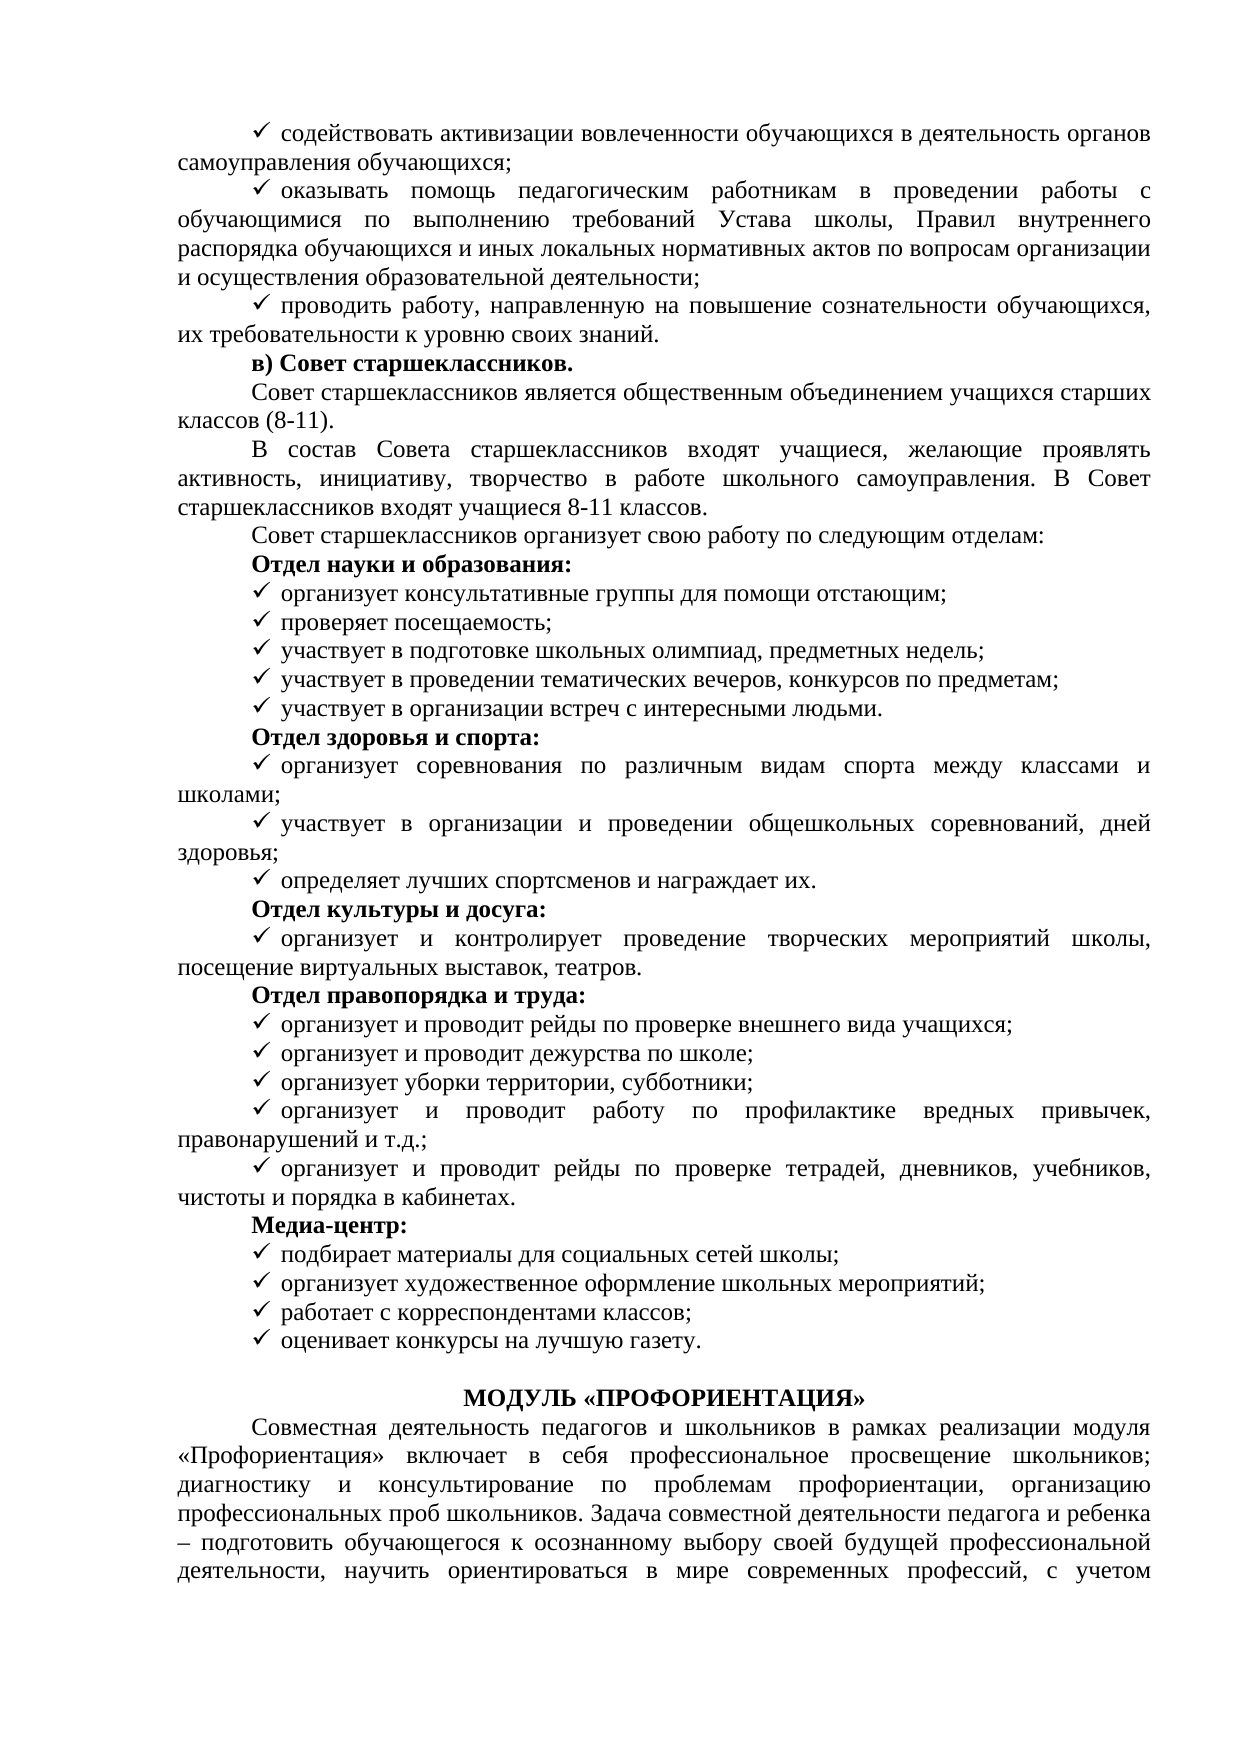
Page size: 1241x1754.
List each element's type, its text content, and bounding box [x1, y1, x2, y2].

list оценивает конкурсы на лучшую газету. [177, 1326, 1152, 1354]
list организует художественное оформление школьных мероприятий; [177, 1268, 1152, 1297]
list определяет лучших спортсменов и награждает их. [177, 866, 1152, 894]
list участвует в организации и проведении общешкольных соревнований, дней здоровья; [177, 808, 1152, 866]
list участвует в подготовке школьных олимпиад, предметных недель; [177, 636, 1152, 664]
list оказывать помощь педагогическим работникам в проведении работы с обучающимися по выполнению требований Устава школы, Правил внутреннего распорядка обучающихся и иных локальных нормативных актов по вопросам организации и осуществления образовательной деятельности; [177, 176, 1152, 291]
list подбирает материалы для социальных сетей школы; [177, 1239, 1152, 1268]
list проводить работу, направленную на повышение сознательности обучающихся, их требовательности к уровню своих знаний. [177, 291, 1152, 348]
list организует и проводит дежурства по школе; [177, 1038, 1152, 1067]
text Отдел здоровья и спорта: [177, 722, 1152, 751]
text Отдел культуры и досуга: [177, 894, 1152, 923]
list организует и проводит рейды по проверке тетрадей, дневников, учебников, чистоты и порядка в кабинетах. [177, 1153, 1152, 1211]
list организует и проводит работу по профилактике вредных привычек, правонарушений и т.д.; [177, 1096, 1152, 1153]
list содействовать активизации вовлеченности обучающихся в деятельность органов самоуправления обучающихся; [177, 118, 1152, 176]
text МОДУЛЬ «ПРОФОРИЕНТАЦИЯ» [177, 1383, 1152, 1412]
text Совет старшеклассников организует свою работу по следующим отделам: [177, 521, 1152, 549]
text Совет старшеклассников является общественным объединением учащихся старших классов (8-11). [177, 377, 1152, 434]
list организует уборки территории, субботники; [177, 1067, 1152, 1096]
list организует и проводит рейды по проверке внешнего вида учащихся; [177, 1009, 1152, 1038]
list участвует в проведении тематических вечеров, конкурсов по предметам; [177, 664, 1152, 693]
text Отдел правопорядка и труда: [177, 981, 1152, 1009]
text в) Совет старшеклассников. [177, 348, 1152, 377]
text Медиа-центр: [177, 1211, 1152, 1239]
list работает с корреспондентами классов; [177, 1297, 1152, 1326]
list организует и контролирует проведение творческих мероприятий школы, посещение виртуальных выставок, театров. [177, 923, 1152, 981]
list проверяет посещаемость; [177, 607, 1152, 636]
list организует соревнования по различным видам спорта между классами и школами; [177, 751, 1152, 808]
list участвует в организации встреч с интересными людьми. [177, 693, 1152, 722]
text В состав Совета старшеклассников входят учащиеся, желающие проявлять активность, инициативу, творчество в работе школьного самоуправления. В Совет старшеклассников входят учащиеся 8-11 классов. [177, 434, 1152, 521]
text Отдел науки и образования: [177, 549, 1152, 578]
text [177, 1412, 1152, 1584]
list организует консультативные группы для помощи отстающим; [177, 578, 1152, 607]
